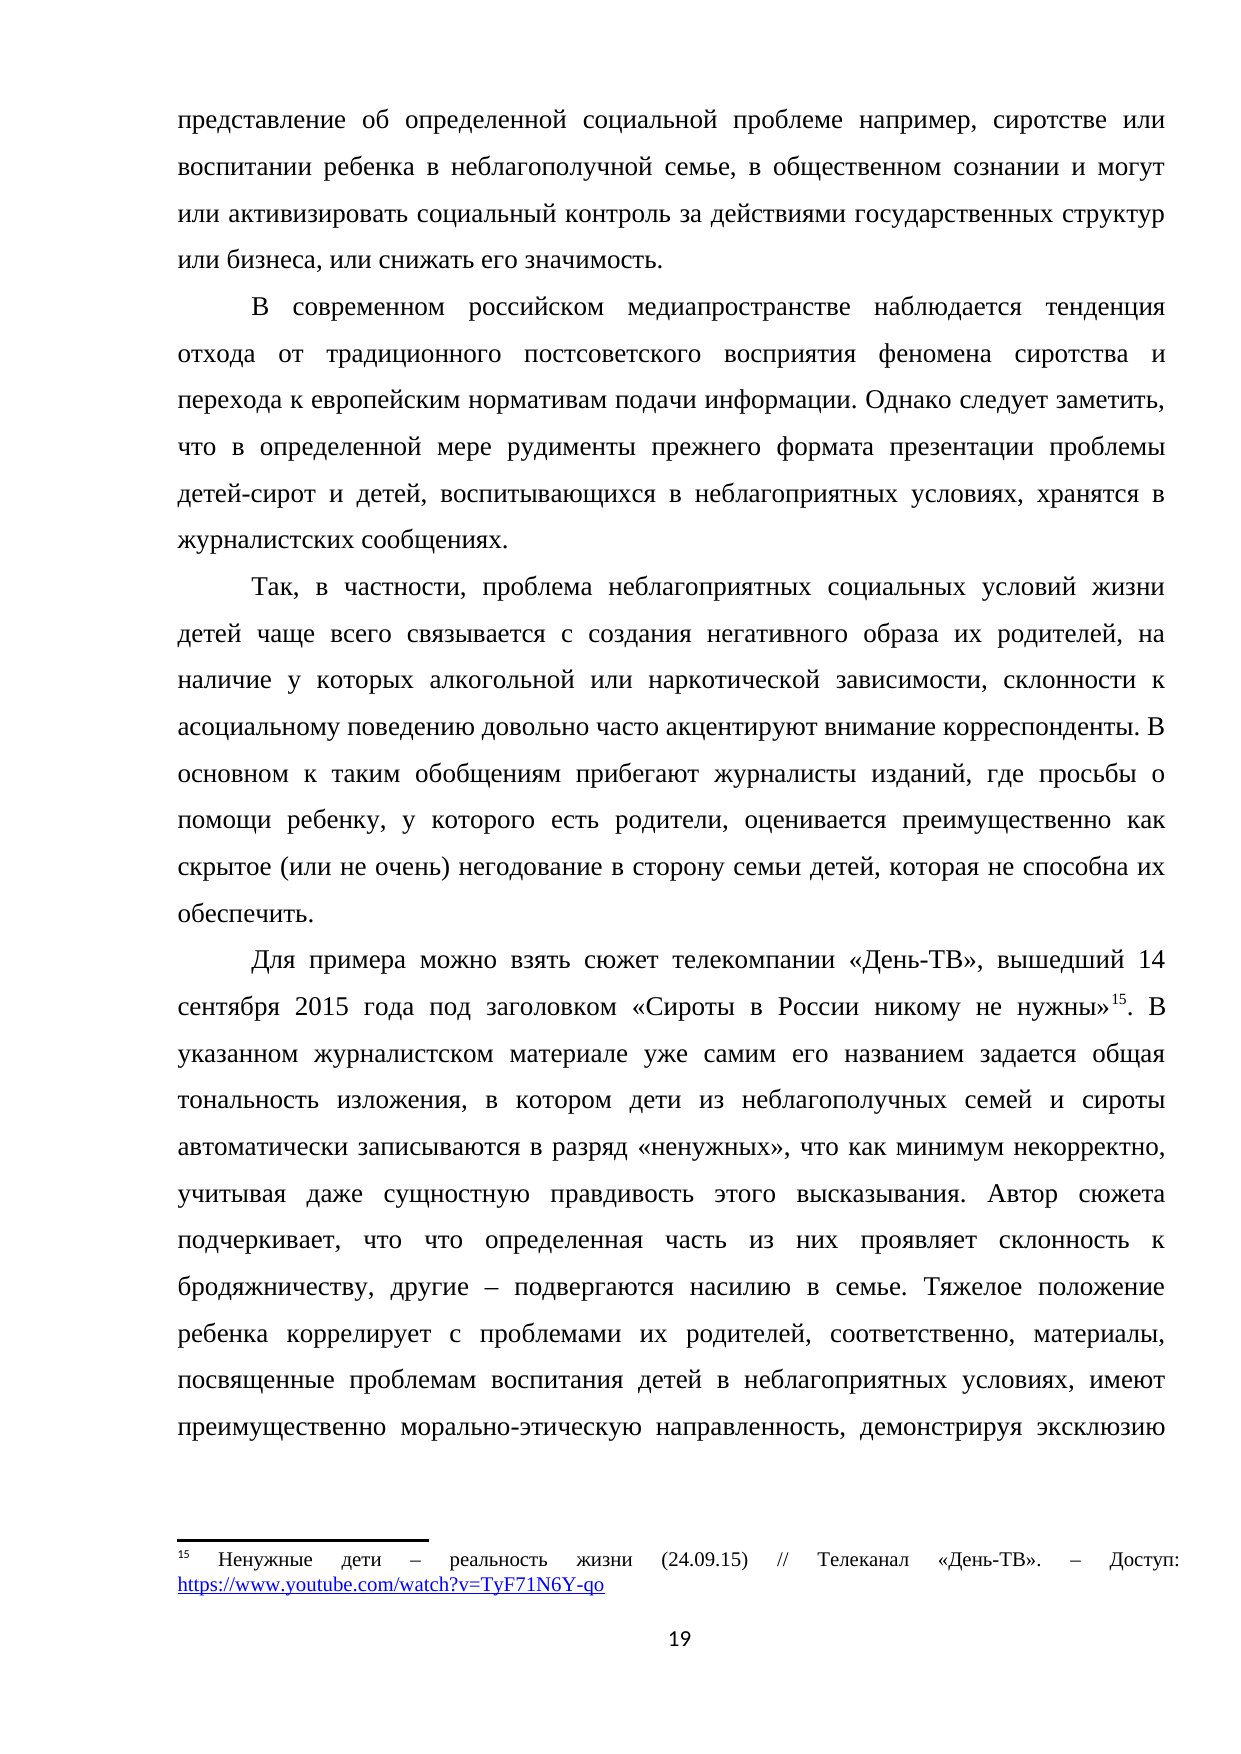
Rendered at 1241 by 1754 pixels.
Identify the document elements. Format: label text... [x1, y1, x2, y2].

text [177, 103, 1167, 274]
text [177, 943, 1167, 1441]
text Так, в частности, проблема неблагоприятных социальных условий жизни детей чаще всего связывается с создания негативного образа их родителей, на наличие у которых алкогольной или наркотической зависимости, склонности к асоциальному поведению довольно часто акцентируют внимание корреспонденты. В основном к таким обобщениям прибегают журналисты изданий, где просьбы о помощи ребенку, у которого есть родители, оценивается преимущественно как скрытое (или не очень) негодование в сторону семьи детей, которая не способна их обеспечить. [177, 570, 1167, 928]
text В современном российском медиапространстве наблюдается тенденция отхода от традиционного постсоветского восприятия феномена сиротства и перехода к европейским нормативам подачи информации. Однако следует заметить, что в определенной мере рудименты прежнего формата презентации проблемы детей-сирот и детей, воспитывающихся в неблагоприятных условиях, хранятся в журналистских сообщениях. [177, 290, 1167, 554]
